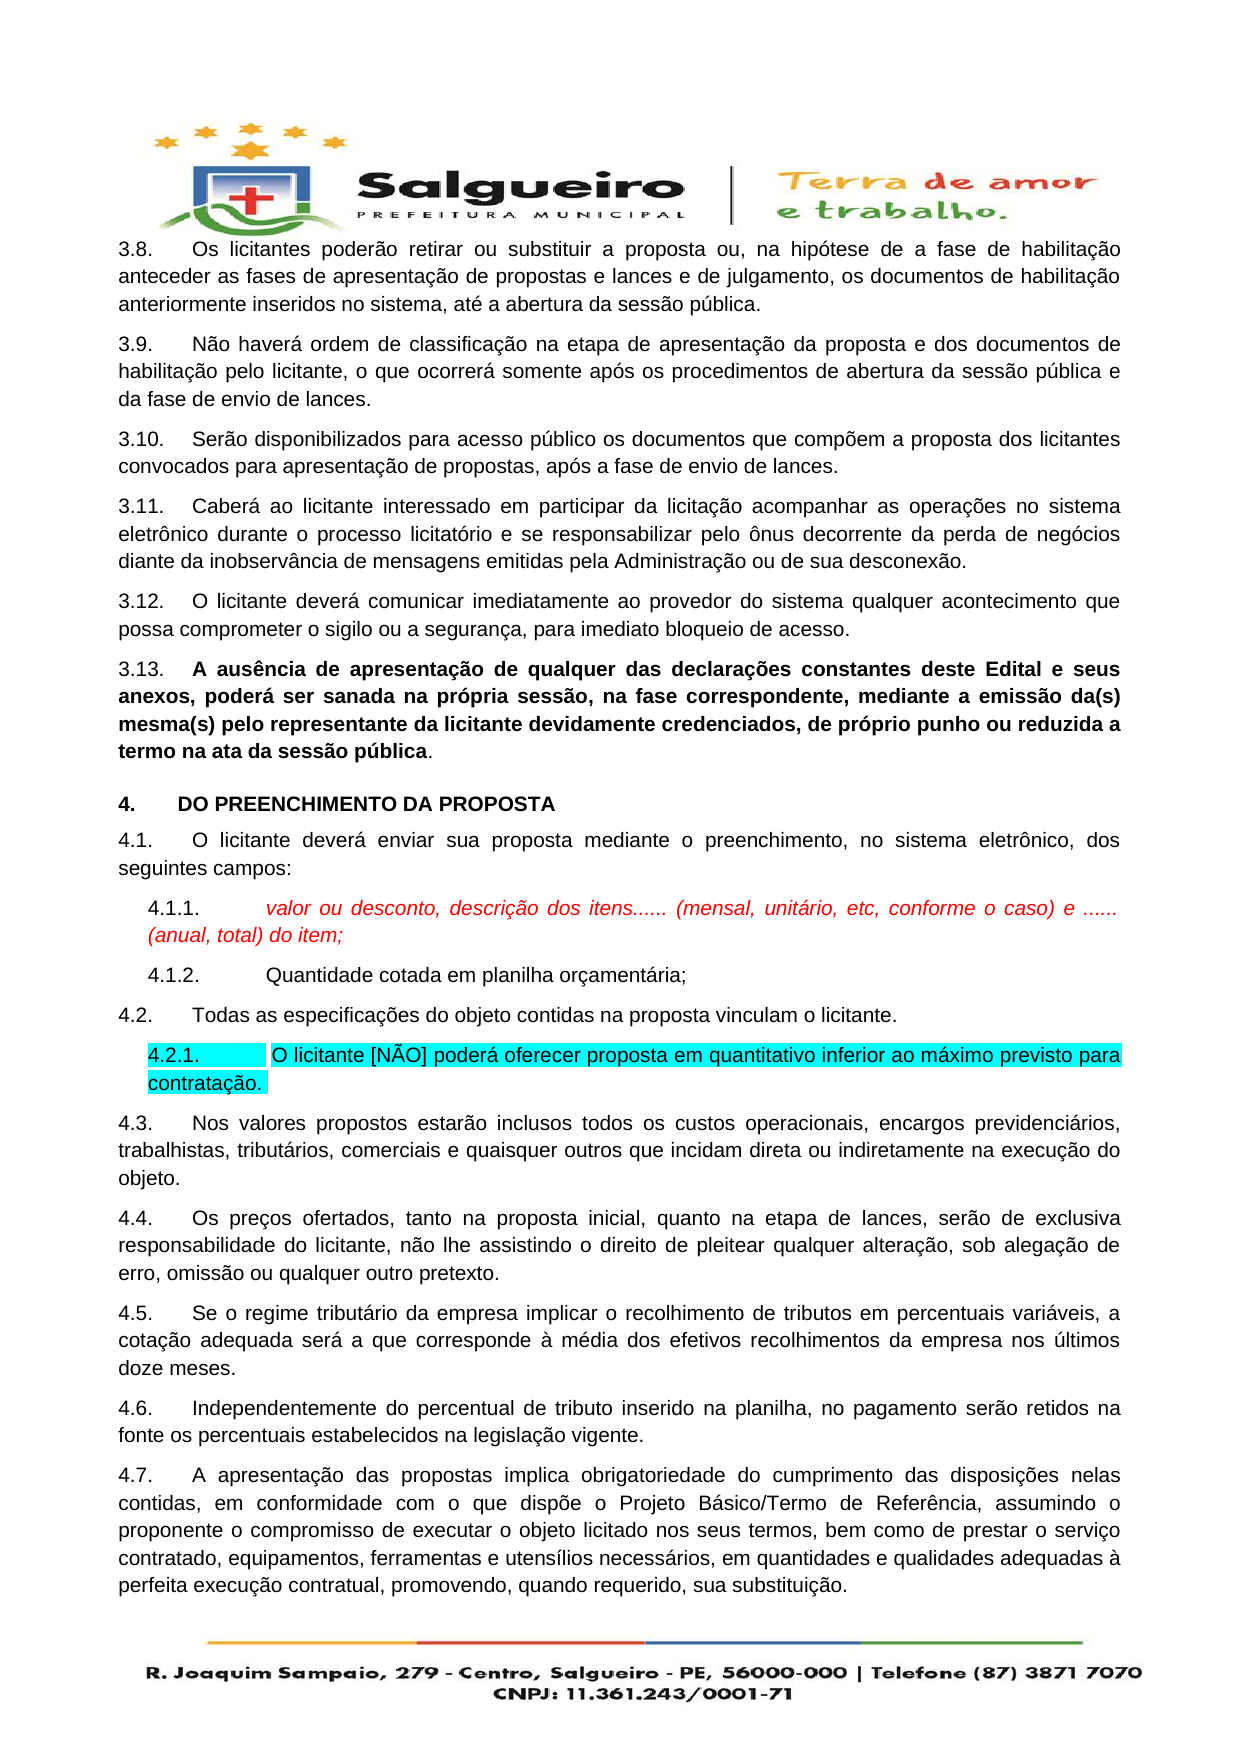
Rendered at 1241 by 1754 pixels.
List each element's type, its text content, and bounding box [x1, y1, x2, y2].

text Serão disponibilizados para acesso público os documentos que compõem a proposta dos licitantes convocados para apresentação de propostas, após a fase de envio de lances. [118, 426, 1122, 478]
text Independentemente do percentual de tributo inserido na planilha, no pagamento serão retidos na fonte os percentuais estabelecidos na legislação vigente. [118, 1395, 1122, 1447]
text Os preços ofertados, tanto na proposta inicial, quanto na etapa de lances, serão de exclusiva responsabilidade do licitante, não lhe assistindo o direito de pleitear qualquer alteração, sob alegação de erro, omissão ou qualquer outro pretexto. [118, 1205, 1122, 1284]
text Se o regime tributário da empresa implicar o recolhimento de tributos em percentuais variáveis, a cotação adequada será a que corresponde à média dos efetivos recolhimentos da empresa nos últimos doze meses. [118, 1300, 1122, 1379]
text valor ou desconto, descrição dos itens...... (mensal, unitário, etc, conforme o caso) e ...... (anual, total) do item; [148, 895, 1122, 947]
text A apresentação das propostas implica obrigatoriedade do cumprimento das disposições nelas contidas, em conformidade com o que dispõe o Projeto Básico/Termo de Referência, assumindo o proponente o compromisso de executar o objeto licitado nos seus termos, bem como de prestar o serviço contratado, equipamentos, ferramentas e utensílios necessários, em quantidades e qualidades adequadas à perfeita execução contratual, promovendo, quando requerido, sua substituição. [118, 1463, 1122, 1597]
text DO PREENCHIMENTO DA PROPOSTA [118, 791, 1122, 815]
text Quantidade cotada em planilha orçamentária; [148, 963, 1122, 987]
picture [118, 107, 1125, 245]
text Todas as especificações do objeto contidas na proposta vinculam o licitante. [118, 1003, 1122, 1027]
text Não haverá ordem de classificação na etapa de apresentação da proposta e dos documentos de habilitação pelo licitante, o que ocorrerá somente após os procedimentos de abertura da sessão pública e da fase de envio de lances. [118, 331, 1122, 410]
text O licitante deverá comunicar imediatamente ao provedor do sistema qualquer acontecimento que possa comprometer o sigilo ou a segurança, para imediato bloqueio de acesso. [118, 589, 1122, 640]
text O licitante [NÃO] poderá oferecer proposta em quantitativo inferior ao máximo previsto para contratação. [148, 1067, 1122, 1094]
text O licitante deverá enviar sua proposta mediante o preenchimento, no sistema eletrônico, dos seguintes campos: [118, 828, 1122, 879]
text Caberá ao licitante interessado em participar da licitação acompanhar as operações no sistema eletrônico durante o processo licitatório e se responsabilizar pelo ônus decorrente da perda de negócios diante da inobservância de mensagens emitidas pela Administração ou de sua desconexão. [118, 494, 1122, 573]
picture [118, 1621, 1159, 1722]
text Nos valores propostos estarão inclusos todos os custos operacionais, encargos previdenciários, trabalhistas, tributários, comerciais e quaisquer outros que incidam direta ou indiretamente na execução do objeto. [118, 1110, 1122, 1189]
text Os licitantes poderão retirar ou substituir a proposta ou, na hipótese de a fase de habilitação anteceder as fases de apresentação de propostas e lances e de julgamento, os documentos de habilitação anteriormente inseridos no sistema, até a abertura da sessão pública. [118, 236, 1122, 315]
text A ausência de apresentação de qualquer das declarações constantes deste Edital e seus anexos, poderá ser sanada na própria sessão, na fase correspondente, mediante a emissão da(s) mesma(s) pelo representante da licitante devidamente credenciados, de próprio punho ou reduzida a termo na ata da sessão pública. [118, 656, 1122, 763]
